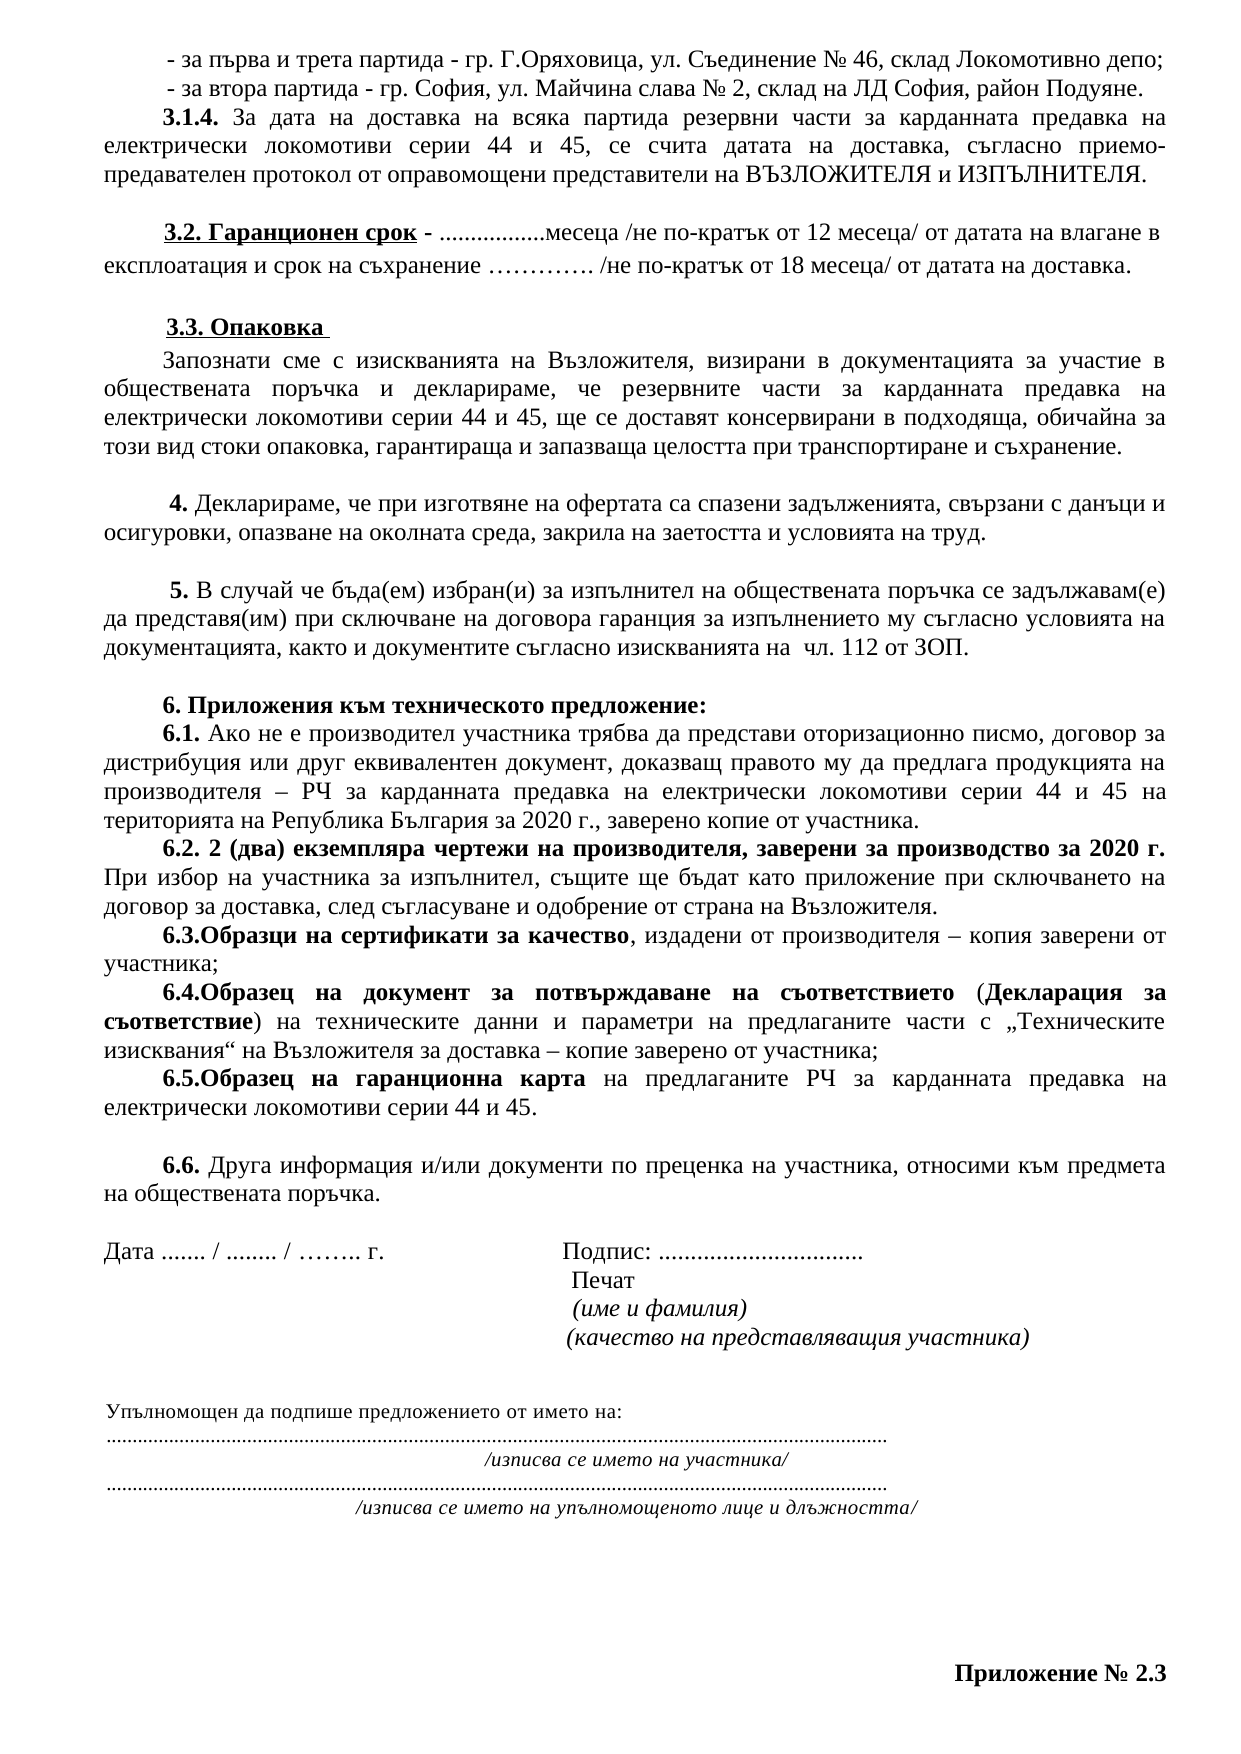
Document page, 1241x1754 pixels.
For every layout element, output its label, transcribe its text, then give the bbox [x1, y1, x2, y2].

text 6.4.Образец на документ за потвърждаване на съответствието (Декларация за съответствие) на техническите данни и параметри на предлаганите части с „Техническите изисквания“ на Възложителя за доставка – копие заверено от участника; [103, 977, 1167, 1063]
text Запознати сме с изискванията на Възложителя, визирани в документацията за участие в обществената поръчка и декларираме, че резервните части за карданната предавка на електрически локомотиви серии 44 и 45, ще се доставят консервирани в подходяща, обичайна за този вид стоки опаковка, гарантираща и запазваща целостта при транспортиране и съхранение. [103, 345, 1167, 460]
text Упълномощен да подпише предложението от името на: [105, 1399, 1167, 1423]
text 6. Приложения към техническото предложение: [103, 690, 1167, 718]
text Дата ....... / ........ / …….. г. Подпис: ................................ [103, 1236, 1167, 1265]
text 6.6. Друга информация и/или документи по преценка на участника, относими към предмета на обществената поръчка. [103, 1150, 1167, 1207]
text 3.3. Опаковка [103, 312, 1161, 340]
text /изписва се името на участника/ [106, 1447, 1167, 1471]
text (качество на представляващия участника) [103, 1322, 1167, 1351]
list - за първа и трета партида - гр. Г.Оряховица, ул. Съединение № 46, склад Локомотивно депо; [148, 44, 1167, 73]
text ...................................................................................................................................................... [106, 1423, 1167, 1447]
text Приложение № 2.3 [103, 1658, 1167, 1687]
text ...................................................................................................................................................... [106, 1471, 1167, 1495]
text 6.3.Образци на сертификати за качество, издадени от производителя – копия заверени от участника; [103, 920, 1167, 977]
text (име и фамилия) [103, 1293, 1167, 1322]
text 3.2. Гаранционен срок - .................месеца /не по-кратък от 12 месеца/ от датата на влагане в експлоатация и срок на съхранение …………. /не по-кратък от 18 месеца/ от датата на доставка. [103, 217, 1161, 279]
text 5. В случай че бъда(ем) избран(и) за изпълнител на обществената поръчка се задължавам(е) да представя(им) при сключване на договора гаранция за изпълнението му съгласно условията на документацията, както и документите съгласно изискванията на чл. 112 от ЗОП. [103, 575, 1167, 661]
text 3.1.4. За дата на доставка на всяка партида резервни части за карданната предавка на електрически локомотиви серии 44 и 45, се счита датата на доставка, съгласно приемо-предавателен протокол от оправомощени представители на ВЪЗЛОЖИТЕЛЯ и ИЗПЪЛНИТЕЛЯ. [103, 102, 1167, 188]
text 6.1. Ако не е производител участника трябва да представи оторизационно писмо, договор за дистрибуция или друг еквивалентен документ, доказващ правото му да предлага продукцията на производителя – РЧ за карданната предавка на електрически локомотиви серии 44 и 45 на територията на Република България за 2020 г., заверено копие от участника. [103, 718, 1167, 833]
text /изписва се името на упълномощеното лице и длъжността/ [106, 1495, 1167, 1519]
text 6.2. 2 (два) екземпляра чертежи на производителя, заверени за производство за 2020 г. При избор на участника за изпълнител, същите ще бъдат като приложение при сключването на договор за доставка, след съгласуване и одобрение от страна на Възложителя. [103, 833, 1167, 920]
text 6.5.Образец на гаранционна карта на предлаганите РЧ за карданната предавка на електрически локомотиви серии 44 и 45. [103, 1063, 1167, 1121]
text Печат [103, 1265, 1167, 1293]
text 4. Декларираме, че при изготвяне на офертата са спазени задълженията, свързани с данъци и осигуровки, опазване на околната среда, закрила на заетостта и условията на труд. [103, 488, 1167, 546]
list - за втора партида - гр. София, ул. Майчина слава № 2, склад на ЛД София, район Подуяне. [148, 73, 1167, 102]
